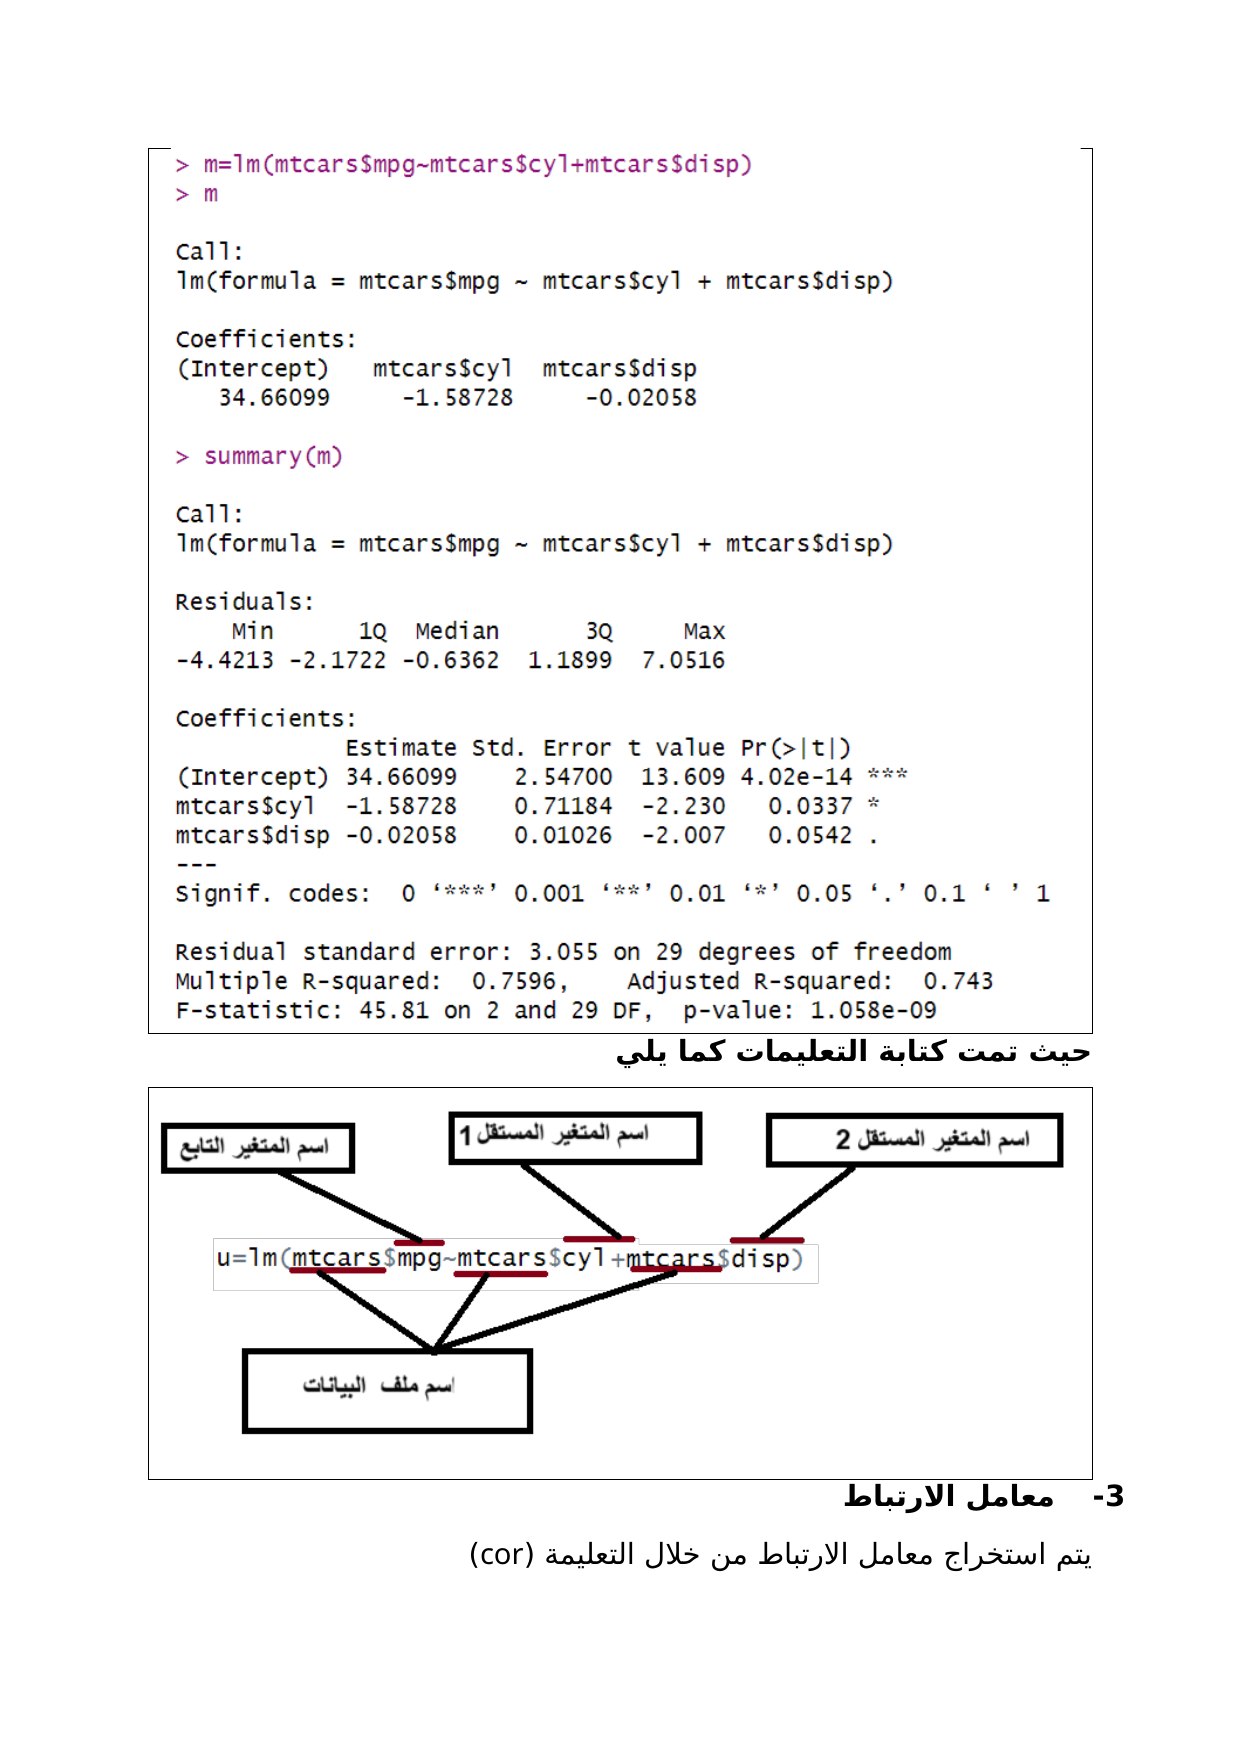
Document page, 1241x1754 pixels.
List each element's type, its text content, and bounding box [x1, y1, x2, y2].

picture [170, 148, 1081, 1033]
table_header [1081, 149, 1092, 1033]
picture [148, 1088, 1081, 1479]
text يتم استخراج معامل الارتباط من خلال التعليمة (cor) [148, 1533, 1093, 1573]
table_header [149, 149, 170, 1033]
list معامل الارتباط [148, 1480, 1093, 1514]
table_header [1081, 1088, 1092, 1479]
text حيث تمت كتابة التعليمات كما يلي [148, 1034, 1093, 1068]
